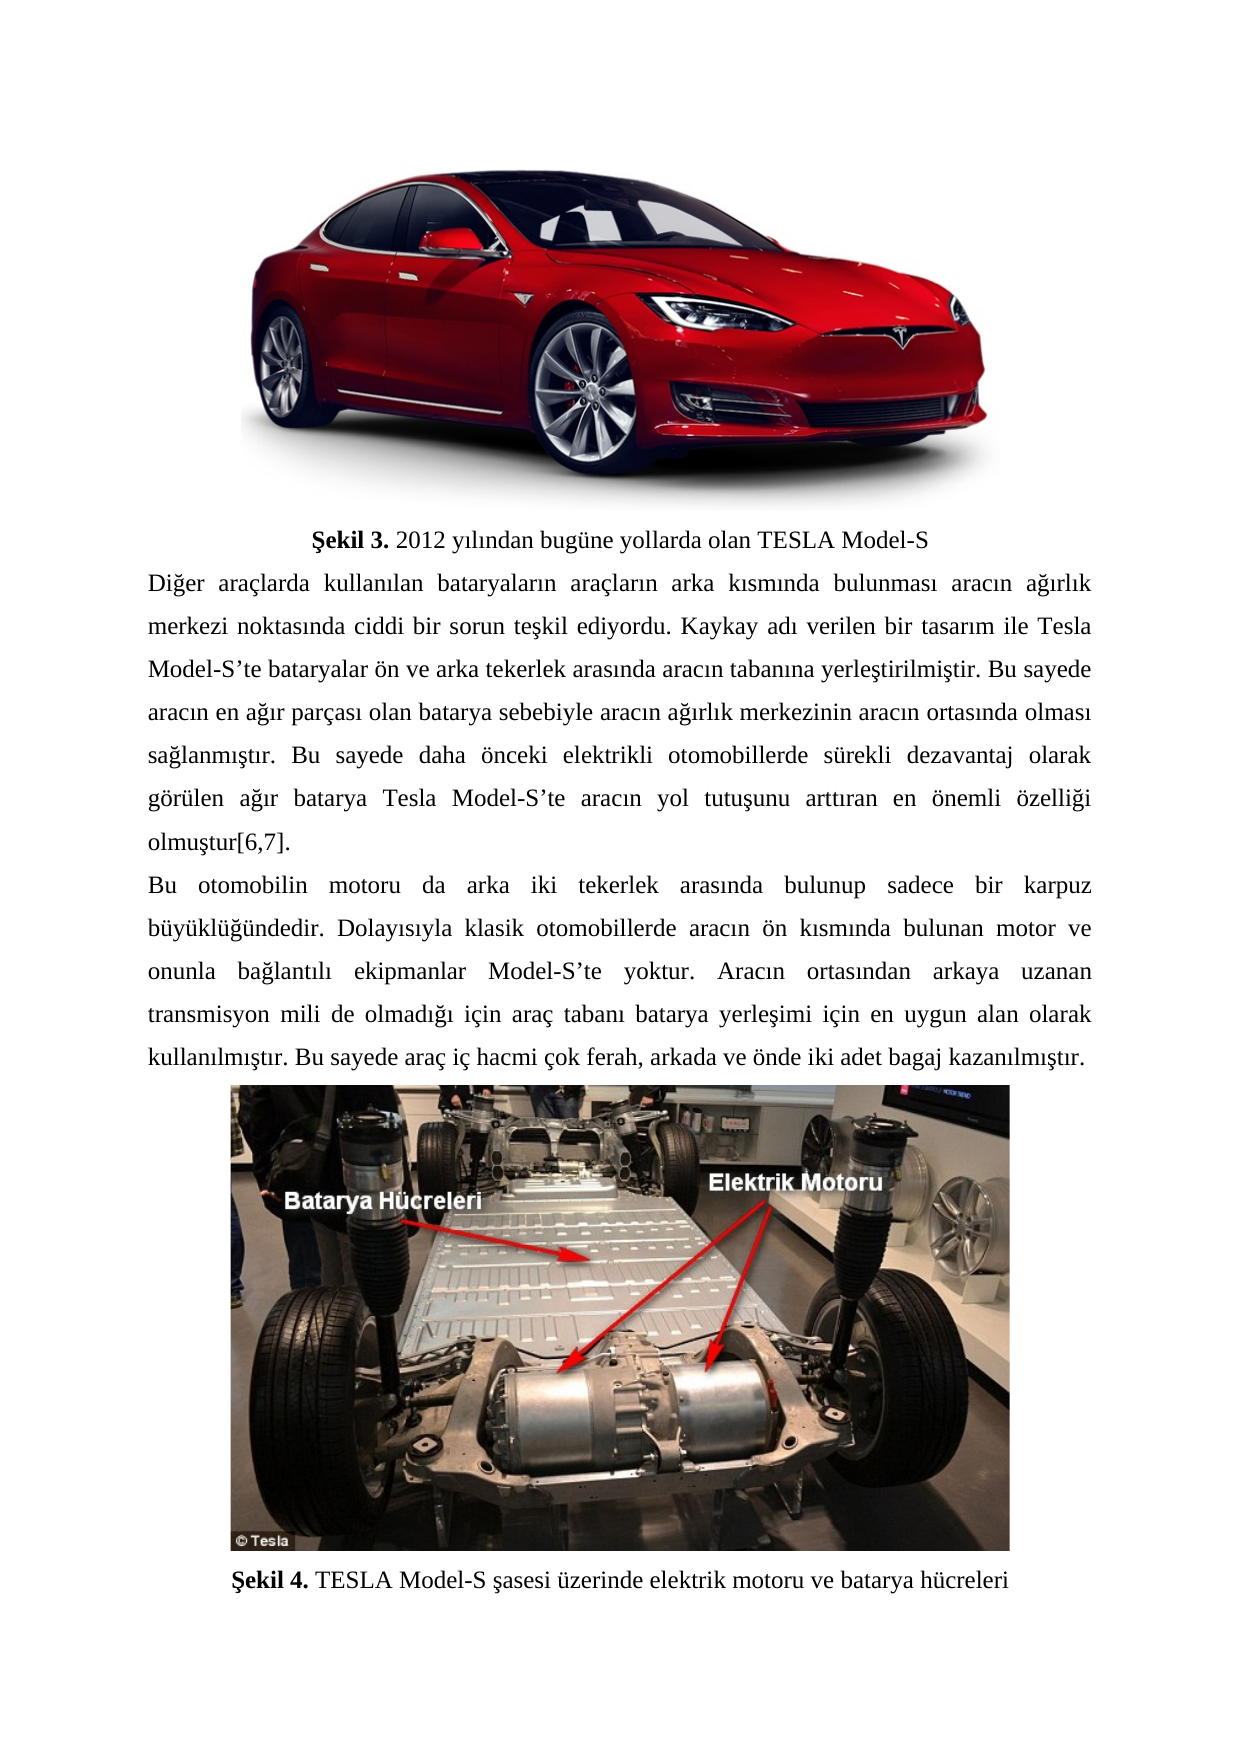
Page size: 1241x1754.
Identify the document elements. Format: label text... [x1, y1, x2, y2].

picture [230, 1085, 1010, 1551]
text Diğer araçlarda kullanılan bataryaların araçların arka kısmında bulunması aracın ağırlık merkezi noktasında ciddi bir sorun teşkil ediyordu. Kaykay adı verilen bir tasarım ile Tesla Model-S’te bataryalar ön ve arka tekerlek arasında aracın tabanına yerleştirilmiştir. Bu sayede aracın en ağır parçası olan batarya sebebiyle aracın ağırlık merkezinin aracın ortasında olması sağlanmıştır. Bu sayede daha önceki elektrikli otomobillerde sürekli dezavantaj olarak görülen ağır batarya Tesla Model-S’te aracın yol tutuşunu arttıran en önemli özelliği olmuştur[6,7]. [148, 568, 1092, 855]
text Şekil 3. 2012 yılından bugüne yollarda olan TESLA Model-S [148, 525, 1092, 553]
picture [240, 147, 1000, 511]
text Şekil 4. TESLA Model-S şasesi üzerinde elektrik motoru ve batarya hücreleri [148, 1565, 1092, 1594]
text Bu otomobilin motoru da arka iki tekerlek arasında bulunup sadece bir karpuz büyüklüğündedir. Dolayısıyla klasik otomobillerde aracın ön kısmında bulunan motor ve onunla bağlantılı ekipmanlar Model-S’te yoktur. Aracın ortasından arkaya uzanan transmisyon mili de olmadığı için araç tabanı batarya yerleşimi için en uygun alan olarak kullanılmıştır. Bu sayede araç iç hacmi çok ferah, arkada ve önde iki adet bagaj kazanılmıştır. [148, 870, 1092, 1071]
